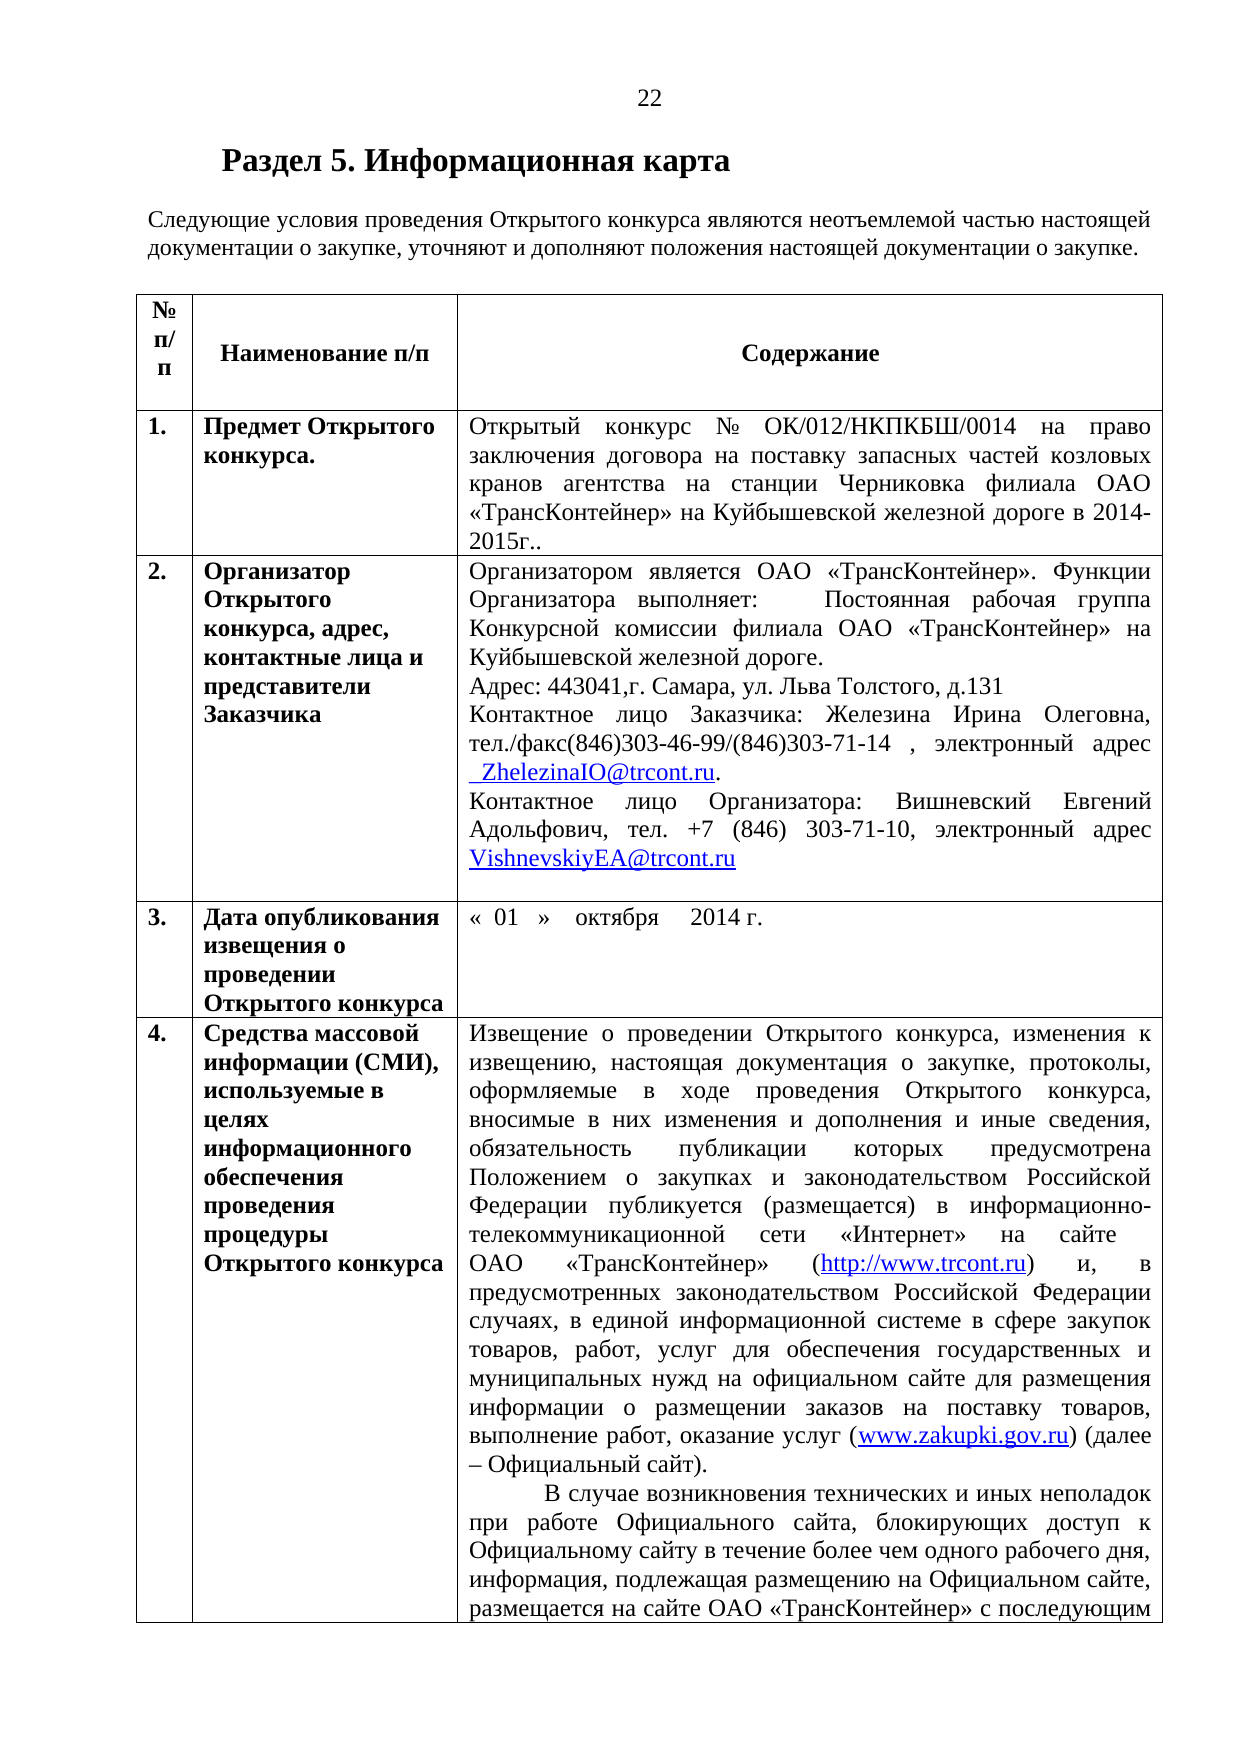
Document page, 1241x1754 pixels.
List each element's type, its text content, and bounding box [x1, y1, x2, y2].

table_cell Открытый конкурс № ОК/012/НКПКБШ/0014 на право заключения договора на поставку запасных частей козловых кранов агентства на станции Черниковка филиала ОАО «ТрансКонтейнер» на Куйбышевской железной дороге в 2014-2015г.. [458, 411, 1162, 555]
table_cell Организатор Открытого конкурса, адрес, контактные лица и представители Заказчика [193, 556, 457, 901]
table_cell 1. [137, 411, 192, 555]
table_cell Дата опубликования извещения о проведении Открытого конкурса [193, 902, 457, 1017]
table_header Содержание [458, 295, 1162, 410]
table_header № п/п [137, 295, 192, 410]
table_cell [193, 1018, 457, 1622]
table_header Наименование п/п [193, 295, 457, 410]
table_cell 3. [137, 902, 192, 1017]
text Раздел 5. Информационная карта [148, 140, 1152, 178]
table_cell Предмет Открытого конкурса. [193, 411, 457, 555]
table_cell 4. [137, 1018, 192, 1622]
table_cell « 01 » октября 2014 г. [458, 902, 1162, 1017]
table_cell 2. [137, 556, 192, 901]
table_cell Организатором является ОАО «ТрансКонтейнер». Функции Организатора выполняет: Постоянная рабочая группа Конкурсной комиссии филиала ОАО «ТрансКонтейнер» на Куйбышевской железной дороге. Адрес: 443041,г. Самара, ул. Льва Толстого, д.131 Контактное лицо Заказчика: Железина Ирина Олеговна, тел./факс(846)303-46-99/(846)303-71-14 , электронный адрес _ZhelezinaIO@trcont.ru. Контактное лицо Организатора: Вишневский Евгений Адольфович, тел. +7 (846) 303-71-10, электронный адрес VishnevskiyEA@trcont.ru [458, 556, 1162, 901]
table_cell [458, 1018, 1162, 1622]
text Следующие условия проведения Открытого конкурса являются неотъемлемой частью настоящей документации о закупке, уточняют и дополняют положения настоящей документации о закупке. [148, 205, 1152, 260]
